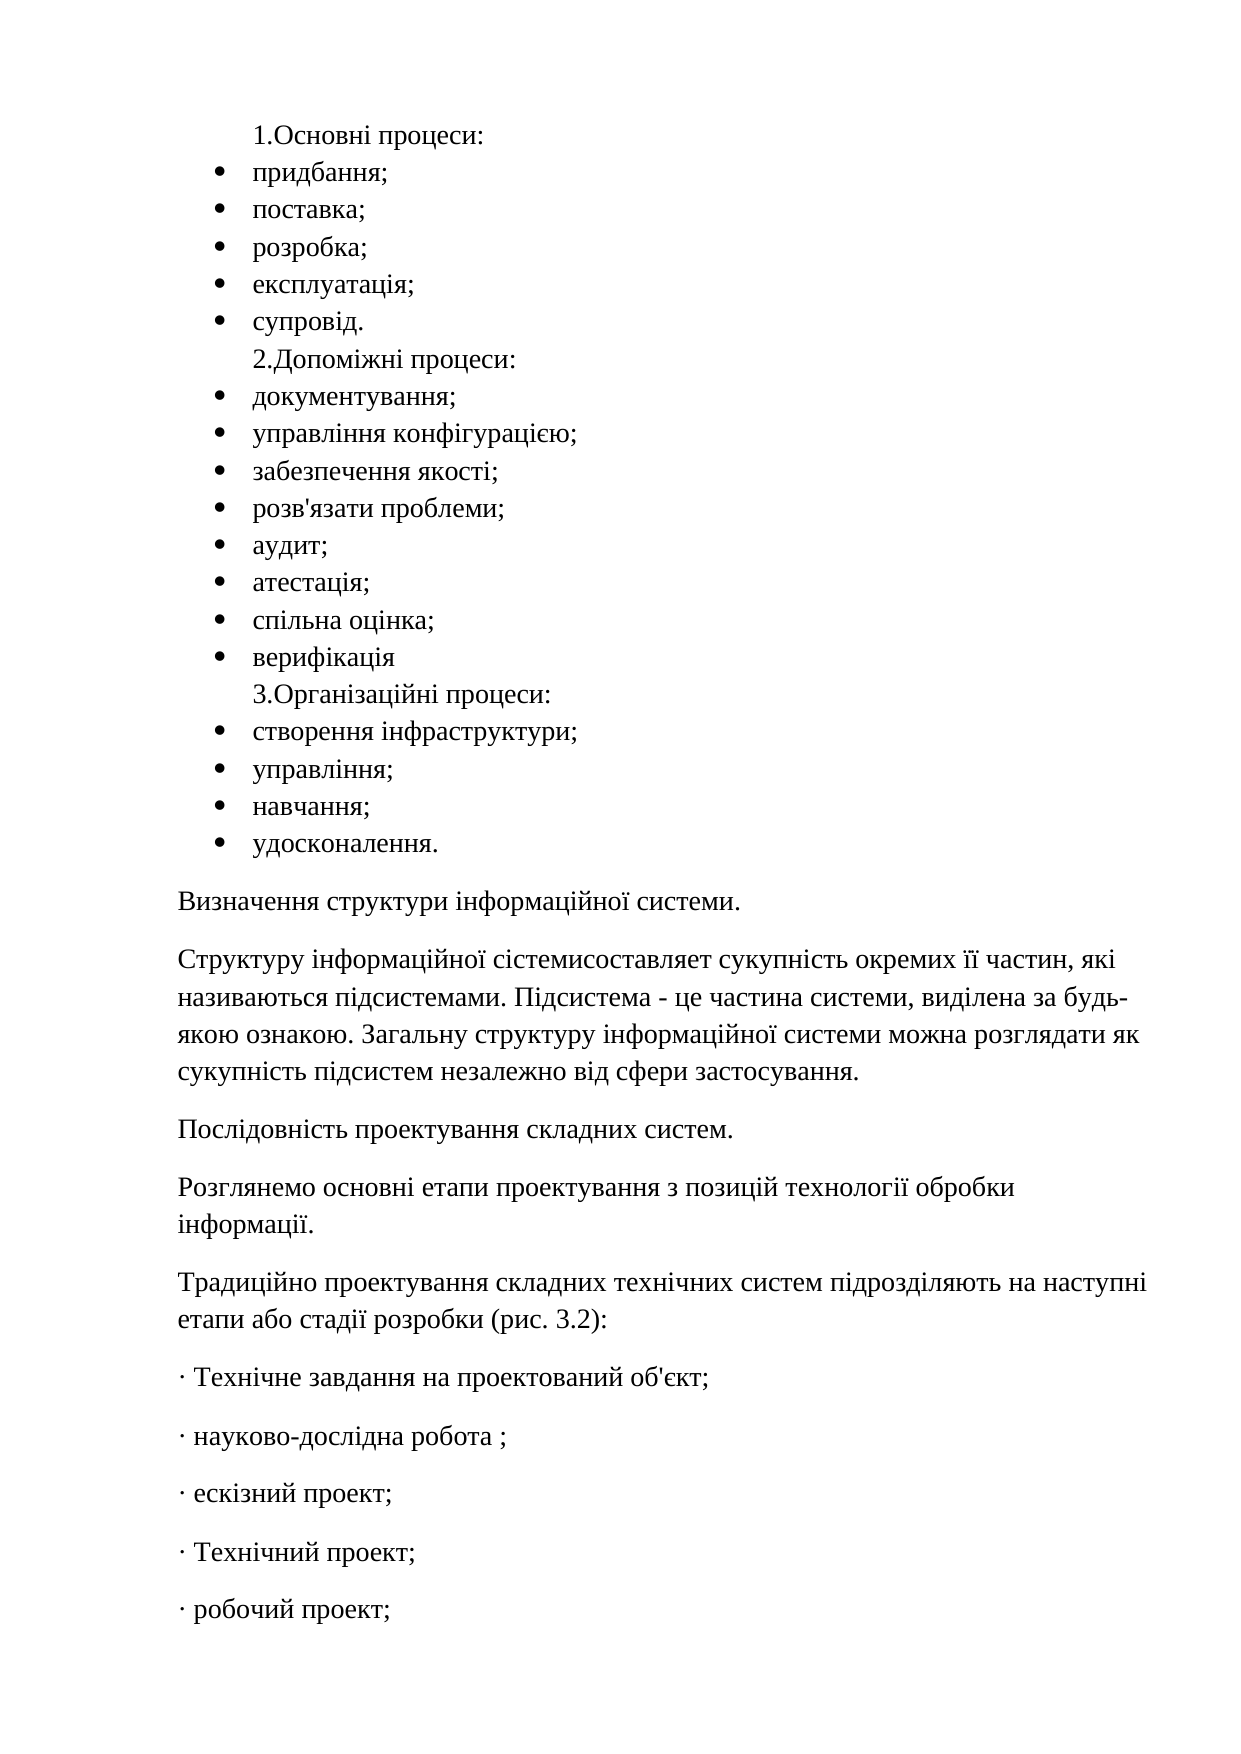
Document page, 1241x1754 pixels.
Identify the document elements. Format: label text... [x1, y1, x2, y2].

list 3.Організаційні процеси: [252, 677, 1152, 710]
text Визначення структури інформаційної системи. [177, 884, 1152, 917]
list верифікація [215, 640, 1152, 672]
text · науково-дослідна робота ; [177, 1418, 1152, 1451]
list поставка; [215, 193, 1152, 225]
list розв'язати проблеми; [215, 491, 1152, 523]
list 1.Основні процеси: [252, 118, 1152, 151]
text · Технічне завдання на проектований об'єкт; [177, 1361, 1152, 1393]
text · Технічний проект; [177, 1534, 1152, 1567]
list експлуатація; [215, 267, 1152, 300]
list атестація; [215, 565, 1152, 598]
list створення інфраструктури; [215, 714, 1152, 747]
list супровід. [215, 304, 1152, 337]
list документування; [215, 379, 1152, 411]
list удосконалення. [215, 826, 1152, 859]
list розробка; [215, 230, 1152, 262]
list управління; [215, 752, 1152, 784]
list аудит; [215, 528, 1152, 561]
list забезпечення якості; [215, 453, 1152, 486]
text Традиційно проектування складних технічних систем підрозділяють на наступні етапи або стадії розробки (рис. 3.2): [177, 1265, 1152, 1335]
text Послідовність проектування складних систем. [177, 1112, 1152, 1144]
text Структуру інформаційної сістемисоставляет сукупність окремих її частин, які називаються підсистемами. Підсистема - це частина системи, виділена за будь-якою ознакою. Загальну структуру інформаційної системи можна розглядати як сукупність підсистем незалежно від сфери застосування. [177, 942, 1152, 1086]
list 2.Допоміжні процеси: [252, 342, 1152, 374]
text · робочий проект; [177, 1593, 1152, 1625]
text · ескізний проект; [177, 1477, 1152, 1509]
list управління конфігурацією; [215, 416, 1152, 449]
text Розглянемо основні етапи проектування з позицій технології обробки інформації. [177, 1170, 1152, 1240]
list спільна оцінка; [215, 603, 1152, 635]
list придбання; [215, 155, 1152, 188]
list навчання; [215, 789, 1152, 822]
